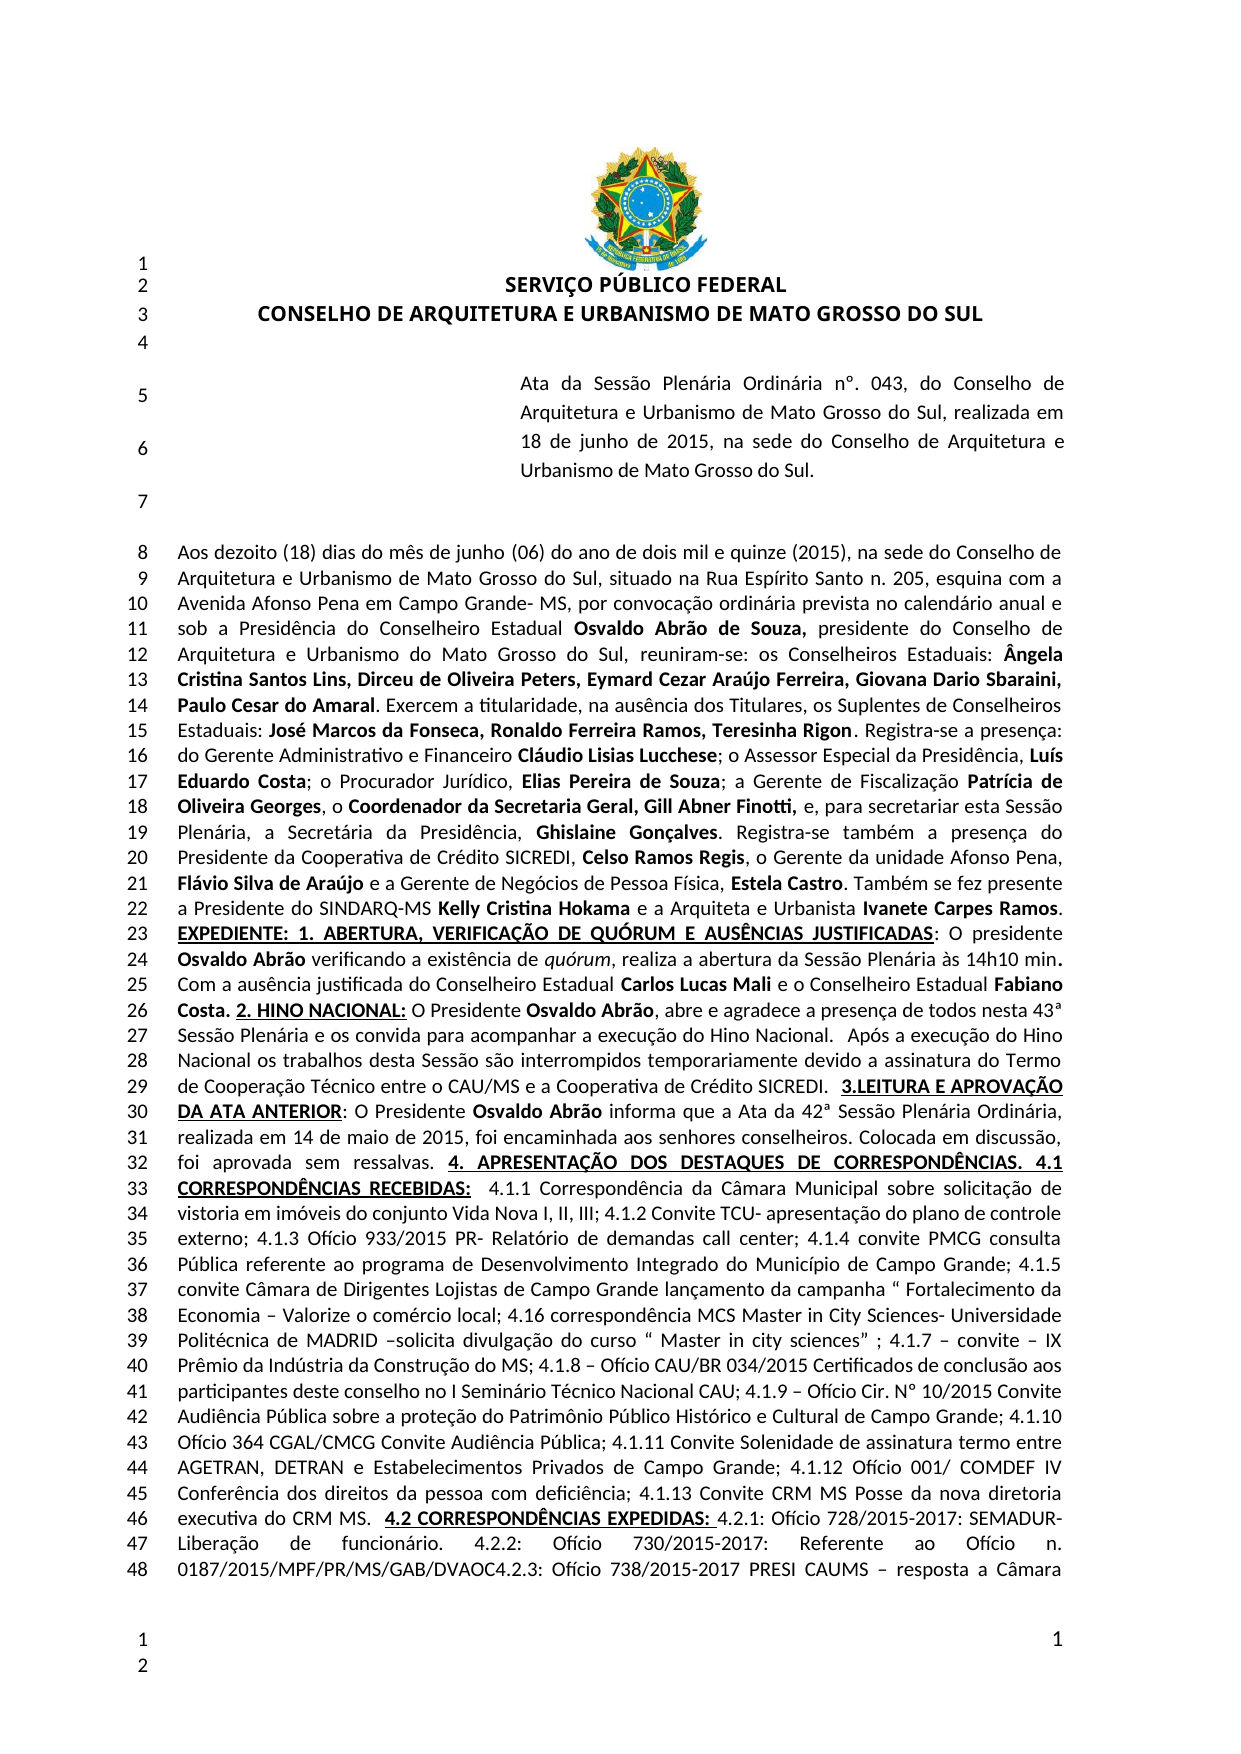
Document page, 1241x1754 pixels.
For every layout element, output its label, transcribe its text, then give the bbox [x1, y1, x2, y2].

picture [584, 147, 708, 271]
text CONSELHO DE ARQUITETURA E URBANISMO DE MATO GROSSO DO SUL [177, 299, 1063, 327]
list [177, 539, 1063, 1581]
text SERVIÇO PÚBLICO FEDERAL [177, 270, 1115, 299]
